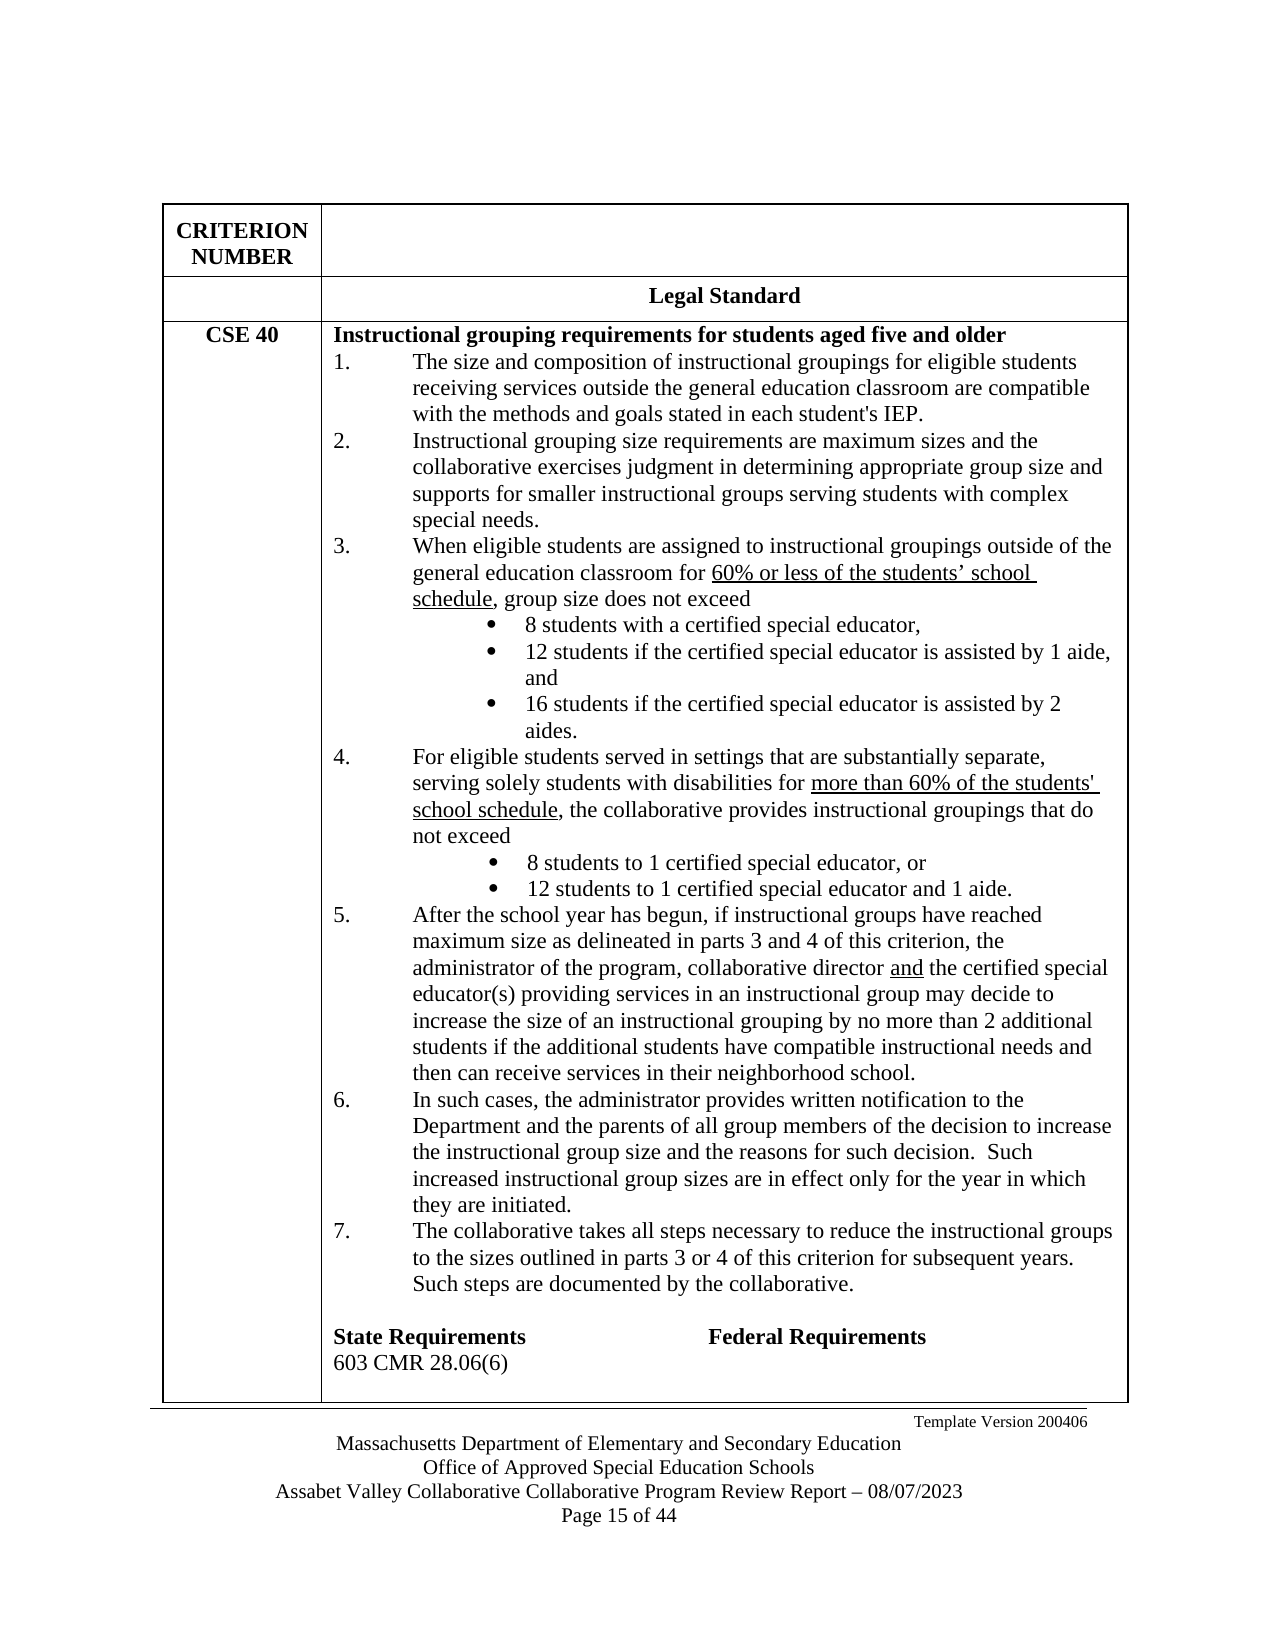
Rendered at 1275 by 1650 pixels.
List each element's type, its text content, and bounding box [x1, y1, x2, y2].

table_header [322, 205, 1127, 276]
table_header CRITERION NUMBER [164, 205, 321, 276]
table_cell CSE 40 [164, 322, 321, 1402]
table_cell Instructional grouping requirements for students aged five and older The size and composition of instructional groupings for eligible students receiving services outside the general education classroom are compatible with the methods and goals stated in each student's IEP. Instructional grouping size requirements are maximum sizes and the collaborative exercises judgment in determining appropriate group size and supports for smaller instructional groups serving students with complex special needs. When eligible students are assigned to instructional groupings outside of the general education classroom for 60% or less of the students’ school schedule, group size does not exceed 8 students with a certified special educator, 12 students if the certified special educator is assisted by 1 aide, and 16 students if the certified special educator is assisted by 2 aides. For eligible students served in settings that are substantially separate, serving solely students with disabilities for more than 60% of the students' school schedule, the collaborative provides instructional groupings that do not exceed 8 students to 1 certified special educator, or 12 students to 1 certified special educator and 1 aide. After the school year has begun, if instructional groups have reached maximum size as delineated in parts 3 and 4 of this criterion, the administrator of the program, collaborative director and the certified special educator(s) providing services in an instructional group may decide to increase the size of an instructional grouping by no more than 2 additional students if the additional students have compatible instructional needs and then can receive services in their neighborhood school. In such cases, the administrator provides written notification to the Department and the parents of all group members of the decision to increase the instructional group size and the reasons for such decision. Such increased instructional group sizes are in effect only for the year in which they are initiated. The collaborative takes all steps necessary to reduce the instructional groups to the sizes outlined in parts 3 or 4 of this criterion for subsequent years. Such steps are documented by the collaborative. State Requirements Federal Requirements 603 CMR 28.06(6) [322, 322, 1127, 1402]
table_cell Legal Standard [322, 277, 1127, 321]
table_cell [164, 277, 321, 321]
